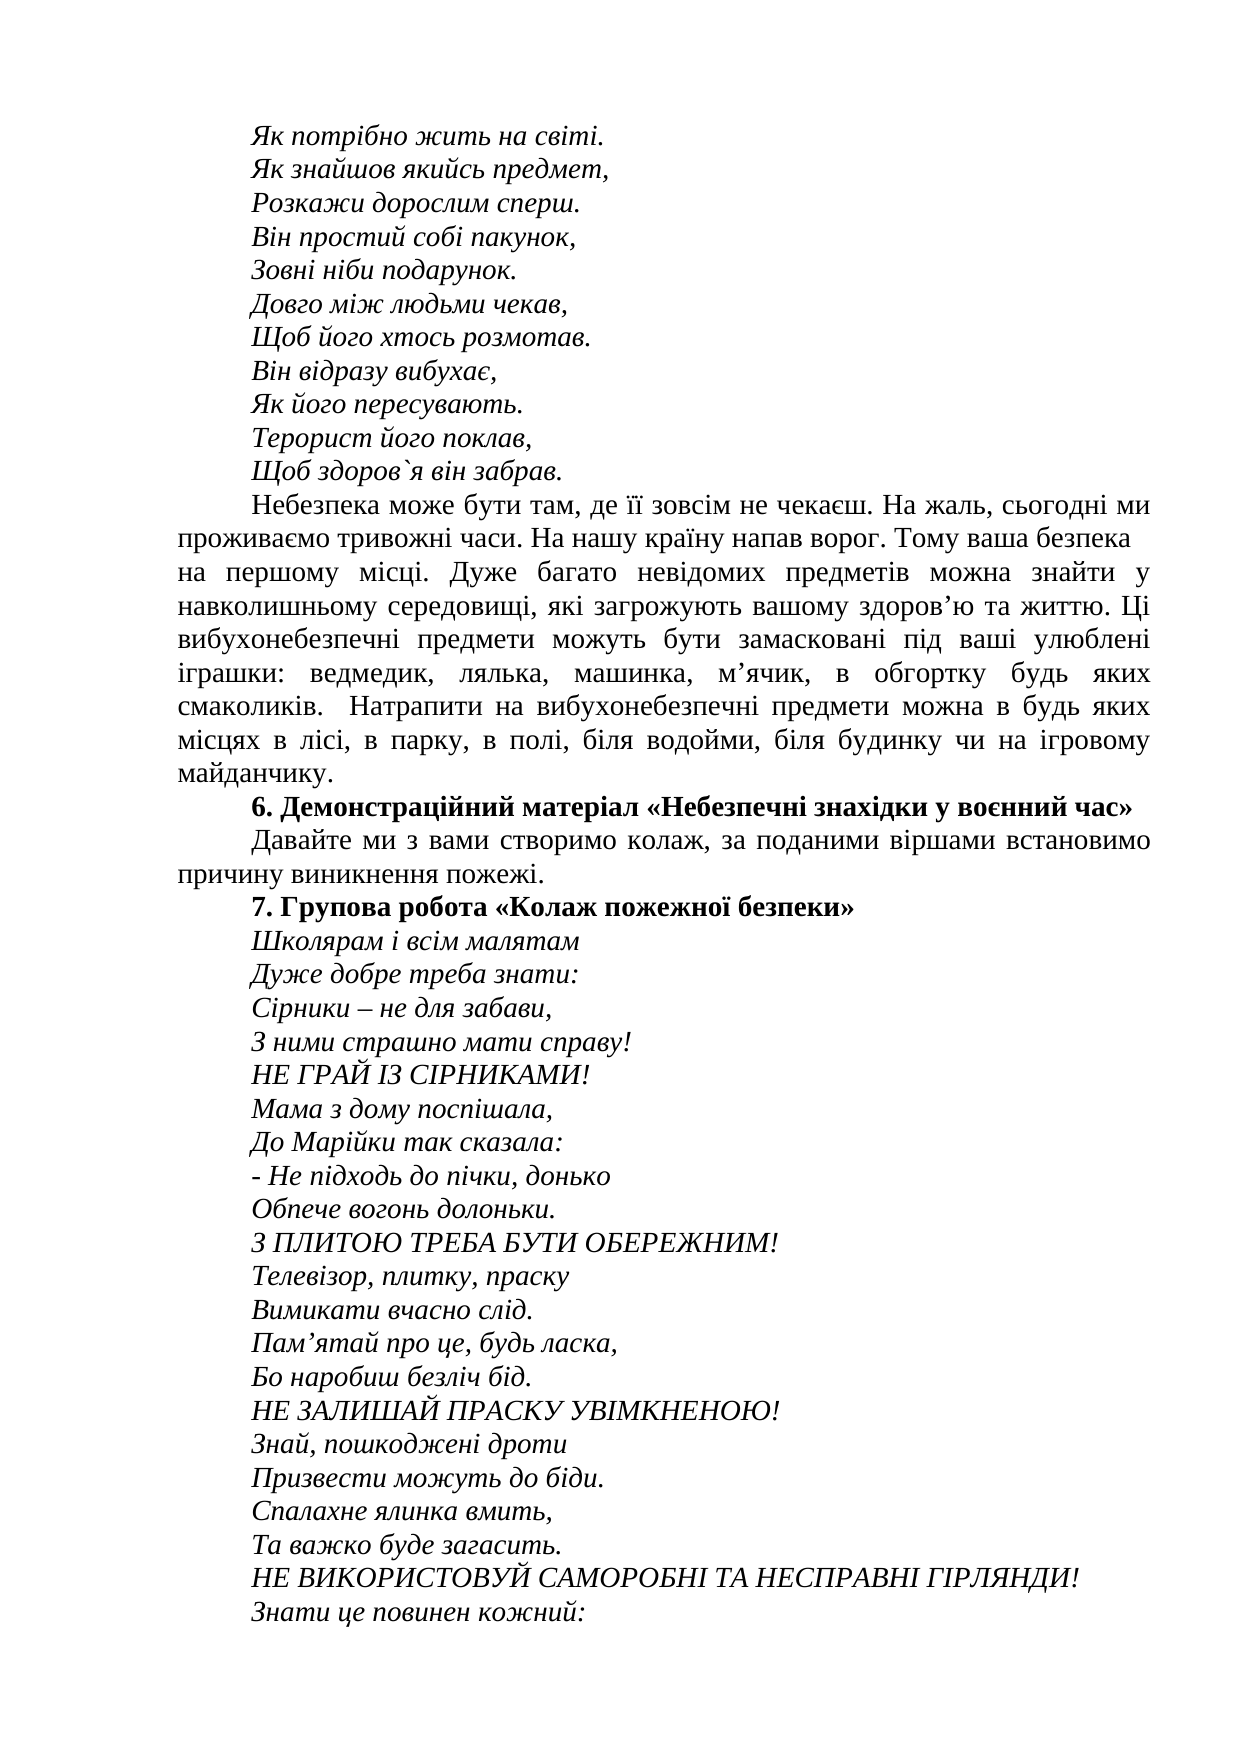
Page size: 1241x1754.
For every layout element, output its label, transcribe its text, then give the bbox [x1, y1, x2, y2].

text Мама з дому поспішала, [177, 1091, 1152, 1124]
text НЕ ВИКОРИСТОВУЙ САМОРОБНІ ТА НЕСПРАВНІ ГІРЛЯНДИ! [177, 1560, 1152, 1594]
text Як його пересувають. [177, 386, 1152, 420]
text Телевізор, плитку, праску [177, 1258, 1152, 1292]
text на першому місці. Дуже багато невідомих предметів можна знайти у навколишньому середовищі, які загрожують вашому здоров’ю та життю. Ці вибухонебезпечні предмети можуть бути замасковані під ваші улюблені іграшки: ведмедик, лялька, машинка, м’ячик, в обгортку будь яких смаколиків. Натрапити на вибухонебезпечні предмети можна в будь яких місцях в лісі, в парку, в полі, біля водойми, біля будинку чи на ігровому майданчику. [177, 554, 1152, 789]
text Школярам і всім малятам [177, 923, 1152, 957]
text Він відразу вибухає, [177, 353, 1152, 386]
text 7. Групова робота «Колаж пожежної безпеки» [177, 889, 1152, 923]
text Та важко буде загасить. [177, 1527, 1152, 1560]
text Знай, пошкоджені дроти [177, 1426, 1152, 1460]
text НЕ ЗАЛИШАЙ ПРАСКУ УВІМКНЕНОЮ! [177, 1393, 1152, 1426]
text Довго між людьми чекав, [177, 286, 1152, 319]
text З ПЛИТОЮ ТРЕБА БУТИ ОБЕРЕЖНИМ! [177, 1225, 1152, 1258]
text Як знайшов якийсь предмет, [177, 152, 1152, 185]
text Розкажи дорослим сперш. [177, 185, 1152, 219]
text З ними страшно мати справу! [177, 1024, 1152, 1057]
text Пам’ятай про це, будь ласка, [177, 1326, 1152, 1359]
text Бо наробиш безліч бід. [177, 1359, 1152, 1393]
text НЕ ГРАЙ ІЗ СІРНИКАМИ! [177, 1057, 1152, 1091]
text Щоб здоров`я він забрав. [177, 453, 1152, 487]
text Зовні ніби подарунок. [177, 252, 1152, 286]
text Він простий собі пакунок, [177, 219, 1152, 252]
text Щоб його хтось розмотав. [177, 319, 1152, 353]
text Сірники – не для забави, [177, 990, 1152, 1024]
text 6. Демонстраційний матеріал «Небезпечні знахідки у воєнний час» [177, 789, 1152, 822]
text - Не підходь до пічки, донько [177, 1158, 1152, 1191]
text Давайте ми з вами створимо колаж, за поданими віршами встановимо причину виникнення пожежі. [177, 822, 1152, 889]
text Як потрібно жить на світі. [177, 118, 1152, 152]
text Вимикати вчасно слід. [177, 1292, 1152, 1326]
text Небезпека може бути там, де її зовсім не чекаєш. На жаль, сьогодні ми проживаємо тривожні часи. На нашу країну напав ворог. Тому ваша безпека [177, 487, 1152, 554]
text Терорист його поклав, [177, 420, 1152, 453]
text Дуже добре треба знати: [177, 957, 1152, 990]
text Спалахне ялинка вмить, [177, 1493, 1152, 1527]
text Призвести можуть до біди. [177, 1460, 1152, 1493]
text Знати це повинен кожний: [177, 1594, 1152, 1627]
text Обпече вогонь долоньки. [177, 1191, 1152, 1225]
text До Марійки так сказала: [177, 1124, 1152, 1158]
